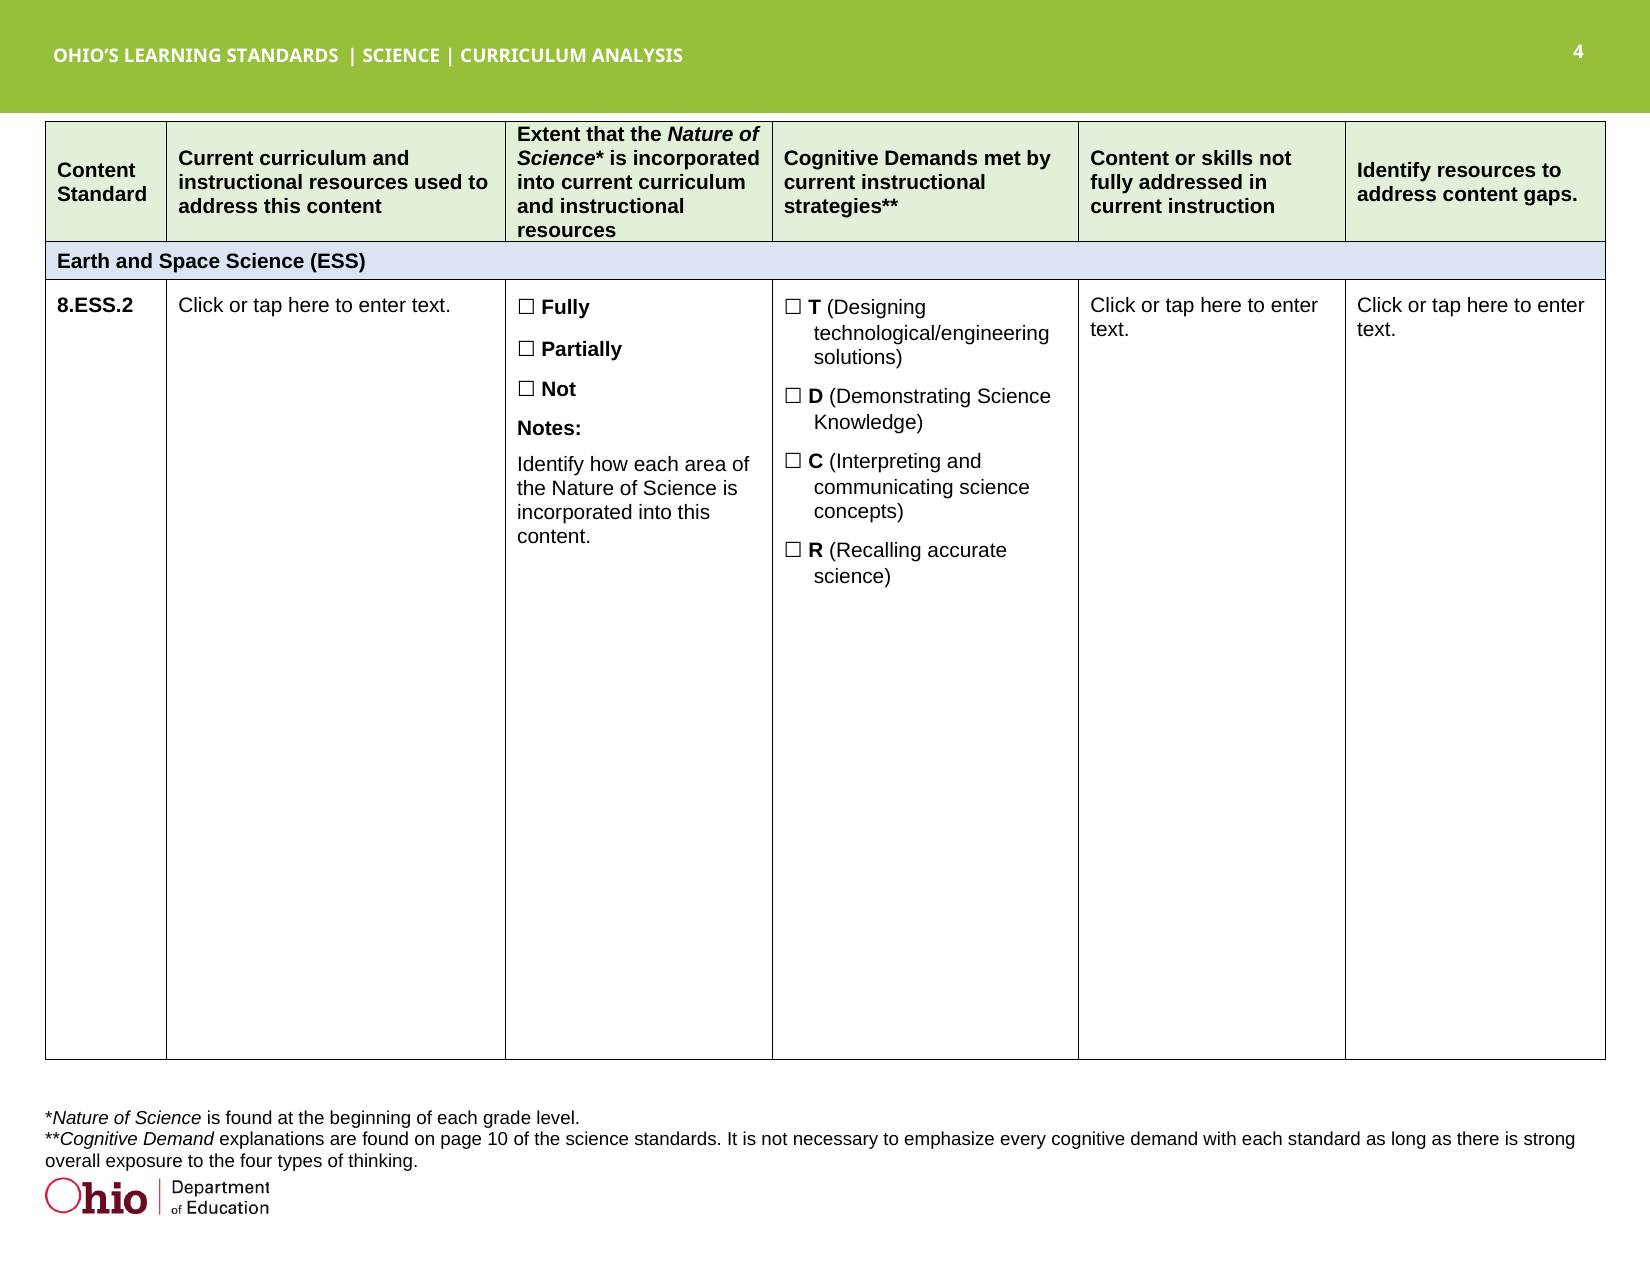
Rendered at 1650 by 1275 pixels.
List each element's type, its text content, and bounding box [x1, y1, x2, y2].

table_cell Fully Partially Not Notes: Identify how each area of the Nature of Science is incorporated into this content. [506, 280, 772, 1059]
table_cell 8.ESS.2 [46, 280, 166, 1059]
picture [45, 1177, 269, 1215]
table_header Current curriculum and instructional resources used to address this content [167, 122, 505, 241]
table_cell Earth and Space Science (ESS) [46, 242, 1605, 279]
table_header Extent that the Nature of Science* is incorporated into current curriculum and instructional resources [506, 122, 772, 241]
table_header Cognitive Demands met by current instructional strategies** [773, 122, 1078, 241]
table_header Content or skills not fully addressed in current instruction [1079, 122, 1345, 241]
table_header Identify resources to address content gaps. [1346, 122, 1605, 241]
table_header Content Standard [46, 122, 166, 241]
